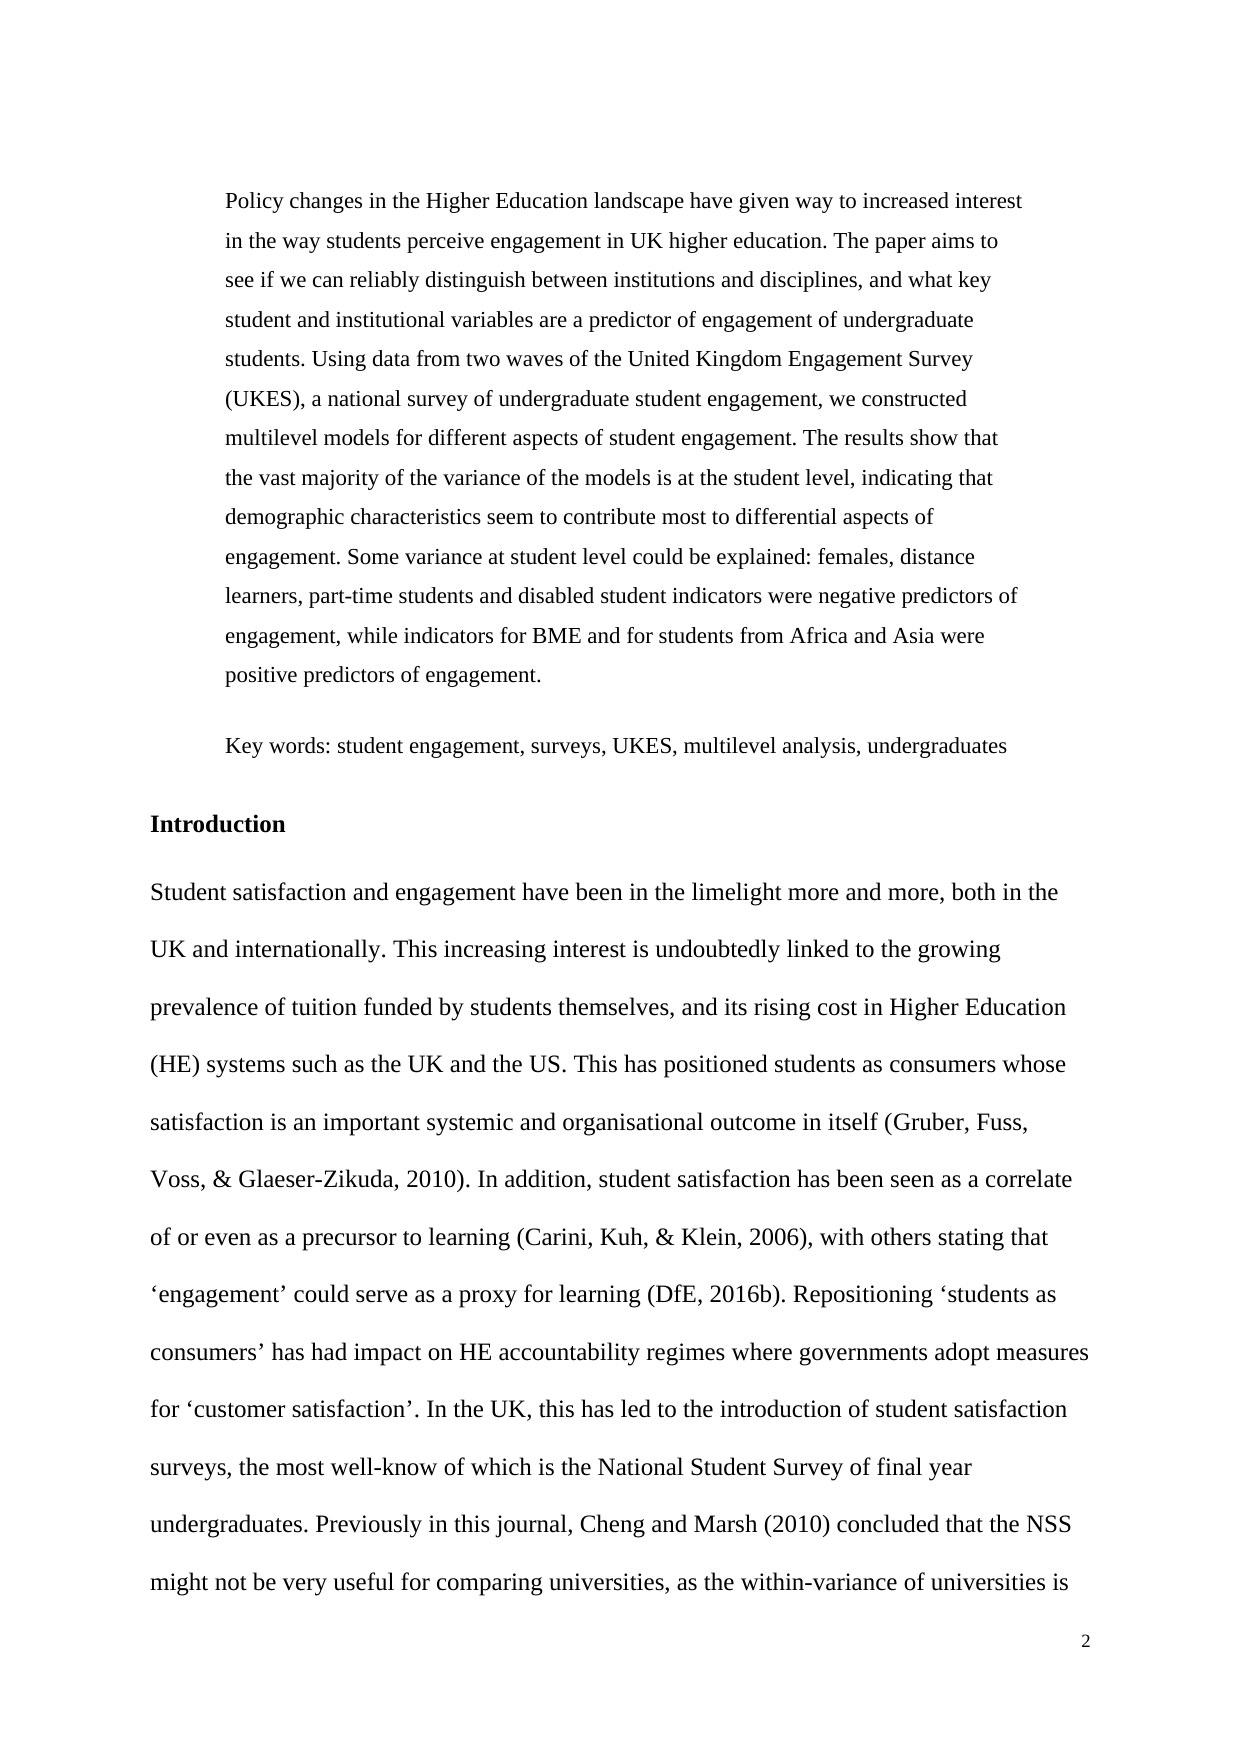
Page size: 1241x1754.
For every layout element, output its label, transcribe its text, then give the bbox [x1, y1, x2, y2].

subtitle Introduction [150, 809, 1031, 838]
text Key words: student engagement, surveys, UKES, multilevel analysis, undergraduates [225, 732, 1031, 758]
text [150, 877, 1090, 1596]
text Policy changes in the Higher Education landscape have given way to increased interest in the way students perceive engagement in UK higher education. The paper aims to see if we can reliably distinguish between institutions and disciplines, and what key student and institutional variables are a predictor of engagement of undergraduate students. Using data from two waves of the United Kingdom Engagement Survey (UKES), a national survey of undergraduate student engagement, we constructed multilevel models for different aspects of student engagement. The results show that the vast majority of the variance of the models is at the student level, indicating that demographic characteristics seem to contribute most to differential aspects of engagement. Some variance at student level could be explained: females, distance learners, part-time students and disabled student indicators were negative predictors of engagement, while indicators for BME and for students from Africa and Asia were positive predictors of engagement. [225, 187, 1031, 688]
